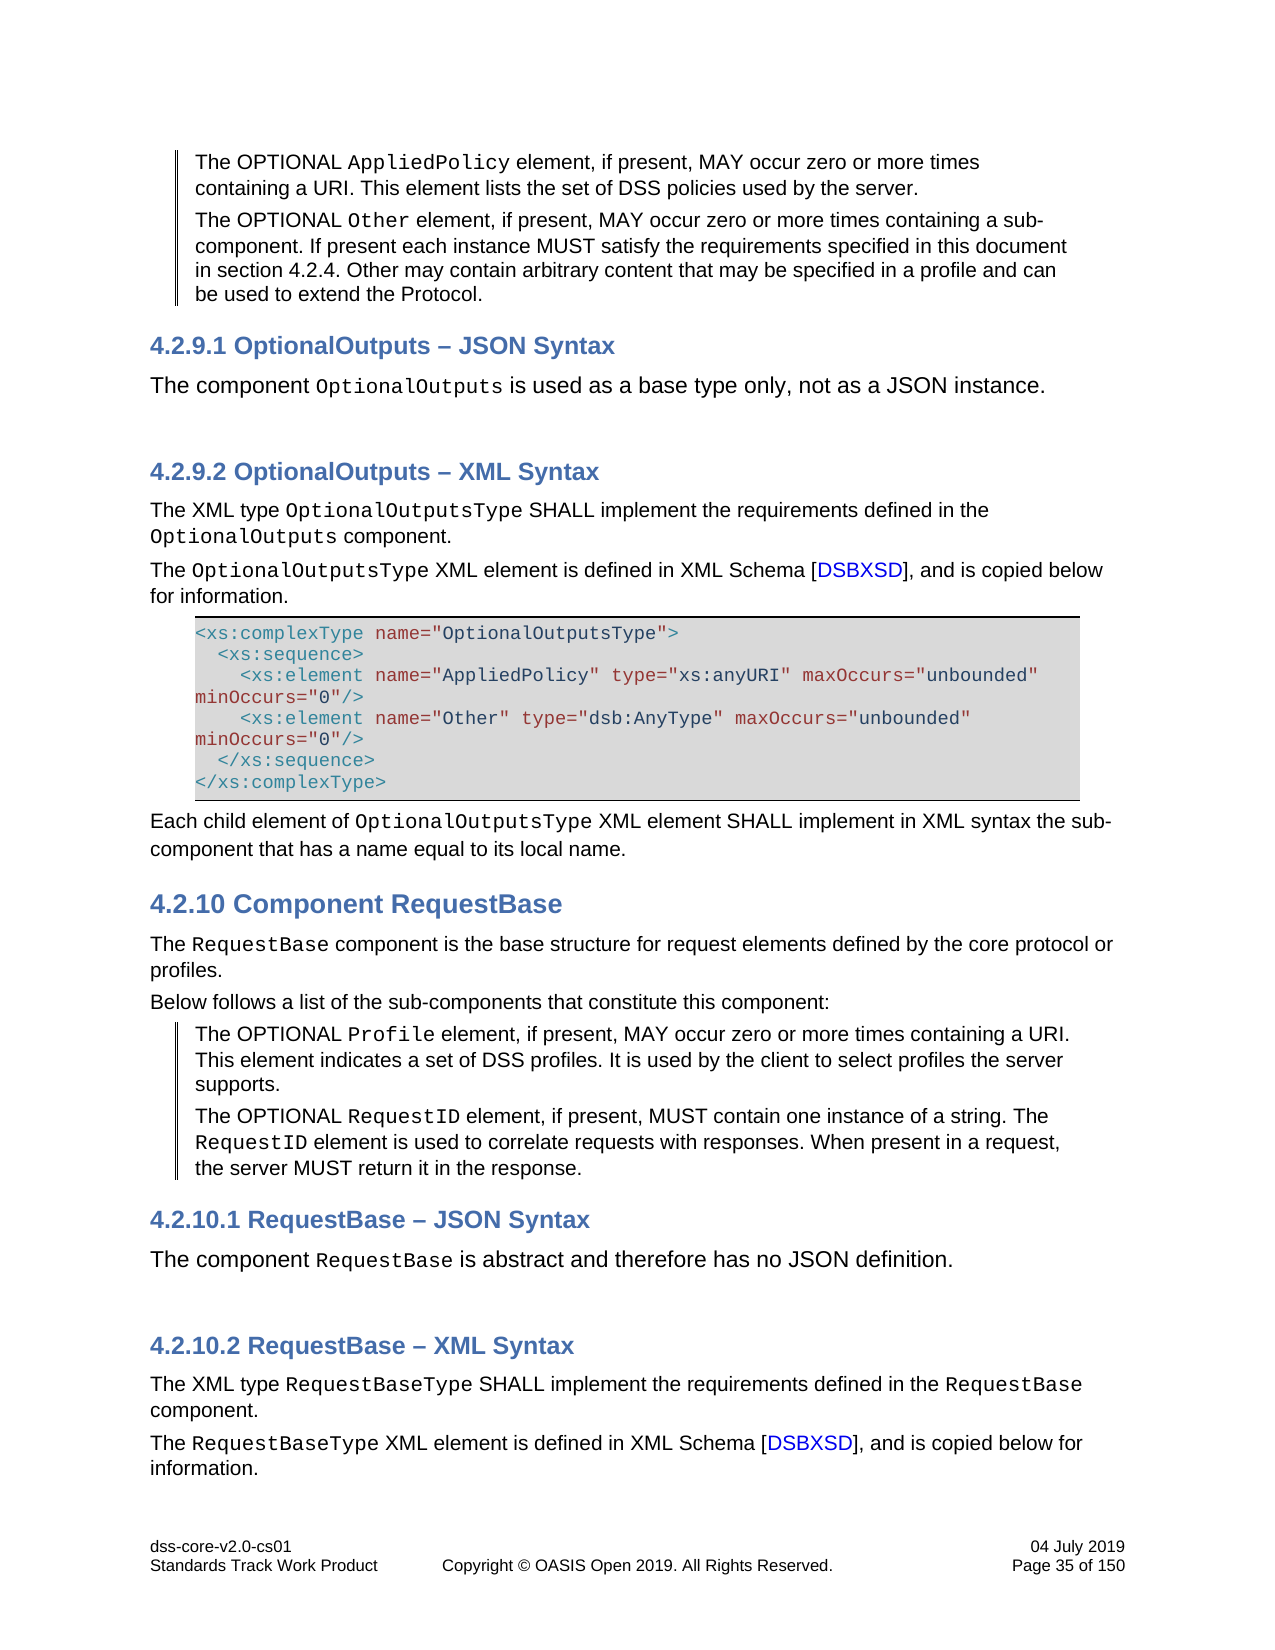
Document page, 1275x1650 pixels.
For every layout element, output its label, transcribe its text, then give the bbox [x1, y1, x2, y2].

subtitle Component RequestBase [150, 888, 1125, 919]
text The component RequestBase is abstract and therefore has no JSON definition. [150, 1246, 1125, 1274]
subtitle OptionalOutputs – XML Syntax [150, 457, 1125, 486]
subtitle OptionalOutputs – JSON Syntax [150, 331, 1125, 359]
text The OPTIONAL AppliedPolicy element, if present, MAY occur zero or more times containing a URI. This element lists the set of DSS policies used by the server. [178, 150, 1080, 200]
text The OPTIONAL RequestID element, if present, MUST contain one instance of a string. The RequestID element is used to correlate requests with responses. When present in a request, the server MUST return it in the response. [178, 1104, 1080, 1180]
text Below follows a list of the sub-components that constitute this component: [150, 990, 1125, 1014]
text The OptionalOutputsType XML element is defined in XML Schema [DSBXSD], and is copied below for information. [150, 558, 1125, 608]
text <xs:sequence> [195, 638, 1080, 659]
text Each child element of OptionalOutputsType XML element SHALL implement in XML syntax the sub-component that has a name equal to its local name. [150, 809, 1125, 861]
text <xs:element name="AppliedPolicy" type="xs:anyURI" maxOccurs="unbounded" minOccurs="0"/> [195, 659, 1080, 701]
text The OPTIONAL Other element, if present, MAY occur zero or more times containing a sub-component. If present each instance MUST satisfy the requirements specified in this document in section 4.2.4. Other may contain arbitrary content that may be specified in a profile and can be used to extend the Protocol. [178, 208, 1080, 306]
text The RequestBase component is the base structure for request elements defined by the core protocol or profiles. [150, 932, 1125, 981]
text </xs:complexType> [195, 765, 1080, 800]
text <xs:element name="Other" type="dsb:AnyType" maxOccurs="unbounded" minOccurs="0"/> [195, 701, 1080, 744]
text </xs:sequence> [195, 744, 1080, 765]
text The component OptionalOutputs is used as a base type only, not as a JSON instance. [150, 372, 1125, 400]
text The XML type OptionalOutputsType SHALL implement the requirements defined in the OptionalOutputs component. [150, 498, 1125, 550]
text The XML type RequestBaseType SHALL implement the requirements defined in the RequestBase component. [150, 1372, 1125, 1422]
text The RequestBaseType XML element is defined in XML Schema [DSBXSD], and is copied below for information. [150, 1430, 1125, 1480]
subtitle RequestBase – XML Syntax [150, 1331, 1125, 1360]
text <xs:complexType name="OptionalOutputsType"> [195, 618, 1080, 638]
subtitle RequestBase – JSON Syntax [150, 1205, 1125, 1233]
text The OPTIONAL Profile element, if present, MAY occur zero or more times containing a URI. This element indicates a set of DSS profiles. It is used by the client to select profiles the server supports. [178, 1022, 1080, 1096]
